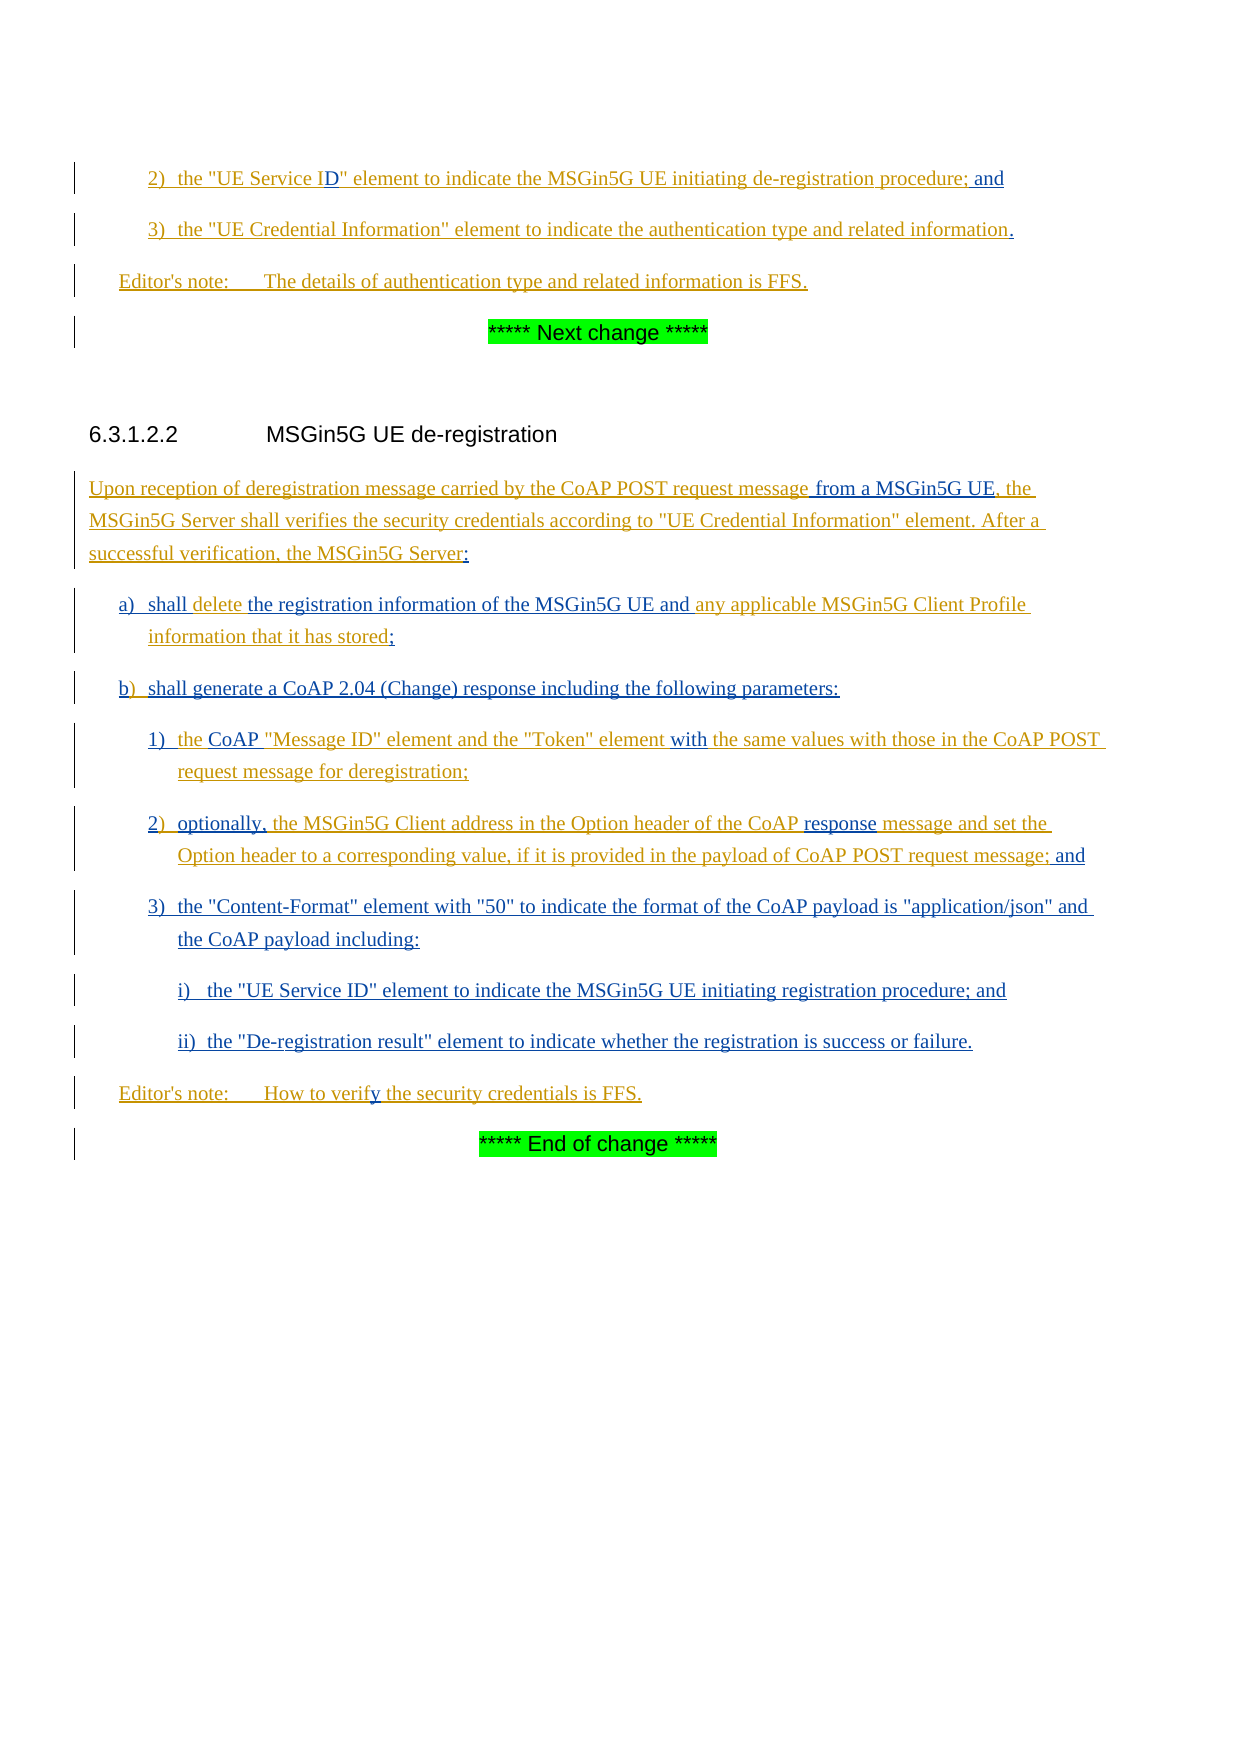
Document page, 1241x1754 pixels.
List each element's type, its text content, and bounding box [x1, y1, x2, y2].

text 6.3.1.2.2 MSGin5G UE de-registration [89, 418, 1107, 451]
text ***** End of change ***** [89, 1128, 1107, 1160]
text ***** Next change ***** [89, 316, 1107, 348]
